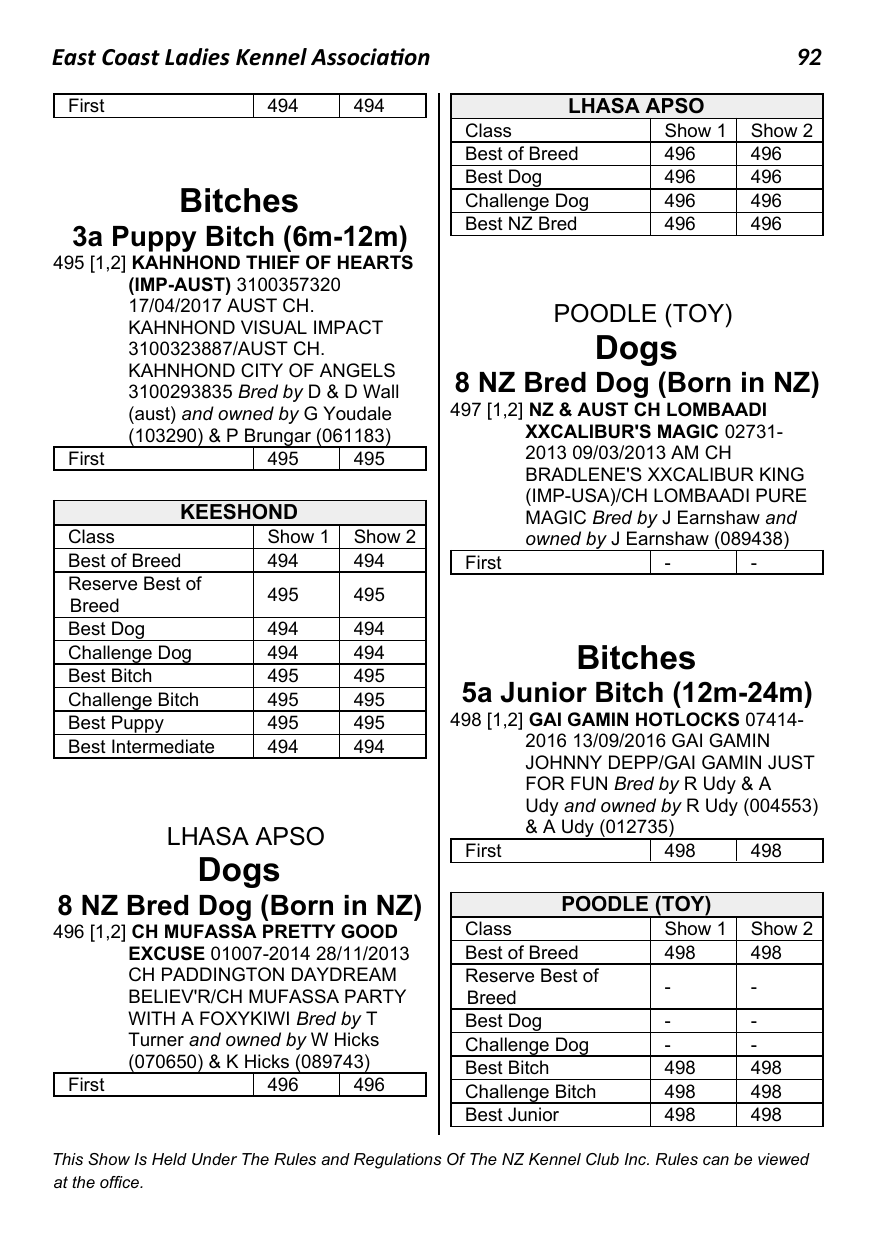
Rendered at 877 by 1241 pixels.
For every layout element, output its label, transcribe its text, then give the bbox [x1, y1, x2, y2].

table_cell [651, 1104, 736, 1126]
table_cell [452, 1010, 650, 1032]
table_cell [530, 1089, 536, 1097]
subtitle Bitches [448, 638, 824, 676]
subtitle 8 NZ Bred Dog (Born in NZ) [450, 366, 824, 399]
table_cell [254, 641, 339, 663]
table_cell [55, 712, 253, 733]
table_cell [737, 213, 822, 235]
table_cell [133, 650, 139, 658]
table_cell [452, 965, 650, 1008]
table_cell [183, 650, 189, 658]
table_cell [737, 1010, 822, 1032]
subtitle Dogs [448, 328, 824, 366]
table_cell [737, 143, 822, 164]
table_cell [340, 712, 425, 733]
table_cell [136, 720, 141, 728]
subtitle 498 [1,2] GAI GAMIN HOTLOCKS 07414-2016 13/09/2016 GAI GAMIN JOHNNY DEPP/GAI GAMIN JUST FOR FUN Bred by R Udy & A Udy and owned by R Udy (004553) & A Udy (012735) [450, 708, 824, 838]
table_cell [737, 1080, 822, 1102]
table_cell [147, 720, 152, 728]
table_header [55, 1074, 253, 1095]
subtitle Dogs [51, 850, 427, 889]
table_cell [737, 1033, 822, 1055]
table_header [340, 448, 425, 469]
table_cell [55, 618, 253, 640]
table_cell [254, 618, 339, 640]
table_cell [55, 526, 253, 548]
subtitle 497 [1,2] NZ & AUST CH LOMBAADI XXCALIBUR'S MAGIC 02731-2013 09/03/2013 AM CH BRADLENE'S XXCALIBUR KING (IMP-USA)/CH LOMBAADI PURE MAGIC Bred by J Earnshaw and owned by J Earnshaw (089438) [450, 399, 824, 550]
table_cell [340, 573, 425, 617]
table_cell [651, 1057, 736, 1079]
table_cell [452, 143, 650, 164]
subtitle Bitches [51, 181, 427, 219]
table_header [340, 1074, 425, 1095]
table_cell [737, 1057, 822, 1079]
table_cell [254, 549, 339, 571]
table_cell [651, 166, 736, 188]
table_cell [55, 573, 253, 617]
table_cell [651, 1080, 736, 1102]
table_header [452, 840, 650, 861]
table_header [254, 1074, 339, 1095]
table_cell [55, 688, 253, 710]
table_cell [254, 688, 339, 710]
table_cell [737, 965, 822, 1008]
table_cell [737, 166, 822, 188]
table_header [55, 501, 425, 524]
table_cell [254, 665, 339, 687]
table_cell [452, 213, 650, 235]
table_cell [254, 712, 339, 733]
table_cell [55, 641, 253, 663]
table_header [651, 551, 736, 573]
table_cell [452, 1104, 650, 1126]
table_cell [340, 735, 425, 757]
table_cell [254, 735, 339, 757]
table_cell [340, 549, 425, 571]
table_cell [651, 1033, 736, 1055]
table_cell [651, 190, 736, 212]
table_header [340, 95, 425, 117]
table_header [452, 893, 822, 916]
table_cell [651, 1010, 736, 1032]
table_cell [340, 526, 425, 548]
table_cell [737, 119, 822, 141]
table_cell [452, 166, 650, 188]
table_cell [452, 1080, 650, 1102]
subtitle POODLE (TOY) [462, 299, 824, 328]
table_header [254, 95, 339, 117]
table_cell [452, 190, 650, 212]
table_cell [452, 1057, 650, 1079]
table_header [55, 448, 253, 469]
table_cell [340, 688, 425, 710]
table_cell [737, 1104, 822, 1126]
subtitle 5a Junior Bitch (12m-24m) [450, 676, 824, 708]
subtitle 495 [1,2] KAHNHOND THIEF OF HEARTS (IMP-AUST) 3100357320 17/04/2017 AUST CH. KAHNHOND VISUAL IMPACT 3100323887/AUST CH. KAHNHOND CITY OF ANGELS 3100293835 Bred by D & D Wall (aust) and owned by G Youdale (103290) & P Brungar (061183) [53, 252, 427, 446]
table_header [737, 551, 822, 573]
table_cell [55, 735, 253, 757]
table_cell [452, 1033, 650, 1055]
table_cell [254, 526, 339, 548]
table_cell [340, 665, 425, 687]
subtitle 3a Puppy Bitch (6m-12m) [53, 219, 427, 252]
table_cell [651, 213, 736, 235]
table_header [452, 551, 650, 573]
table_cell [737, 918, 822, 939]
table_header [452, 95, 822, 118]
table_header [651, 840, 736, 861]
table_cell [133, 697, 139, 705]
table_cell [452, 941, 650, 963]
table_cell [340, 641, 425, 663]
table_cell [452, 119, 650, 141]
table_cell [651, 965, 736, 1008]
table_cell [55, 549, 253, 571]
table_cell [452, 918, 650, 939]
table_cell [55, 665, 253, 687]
subtitle 496 [1,2] CH MUFASSA PRETTY GOOD EXCUSE 01007-2014 28/11/2013 CH PADDINGTON DAYDREAM BELIEV'R/CH MUFASSA PARTY WITH A FOXYKIWI Bred by T Turner and owned by W Hicks (070650) & K Hicks (089743) [53, 921, 427, 1072]
subtitle LHASA APSO [65, 821, 427, 850]
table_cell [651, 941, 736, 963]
subtitle 8 NZ Bred Dog (Born in NZ) [53, 889, 427, 921]
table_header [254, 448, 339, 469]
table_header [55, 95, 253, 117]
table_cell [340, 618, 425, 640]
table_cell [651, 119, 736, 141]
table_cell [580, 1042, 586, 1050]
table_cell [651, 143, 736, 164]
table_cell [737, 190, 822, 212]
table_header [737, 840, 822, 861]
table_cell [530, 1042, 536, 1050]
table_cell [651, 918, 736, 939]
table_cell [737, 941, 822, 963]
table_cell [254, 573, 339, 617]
